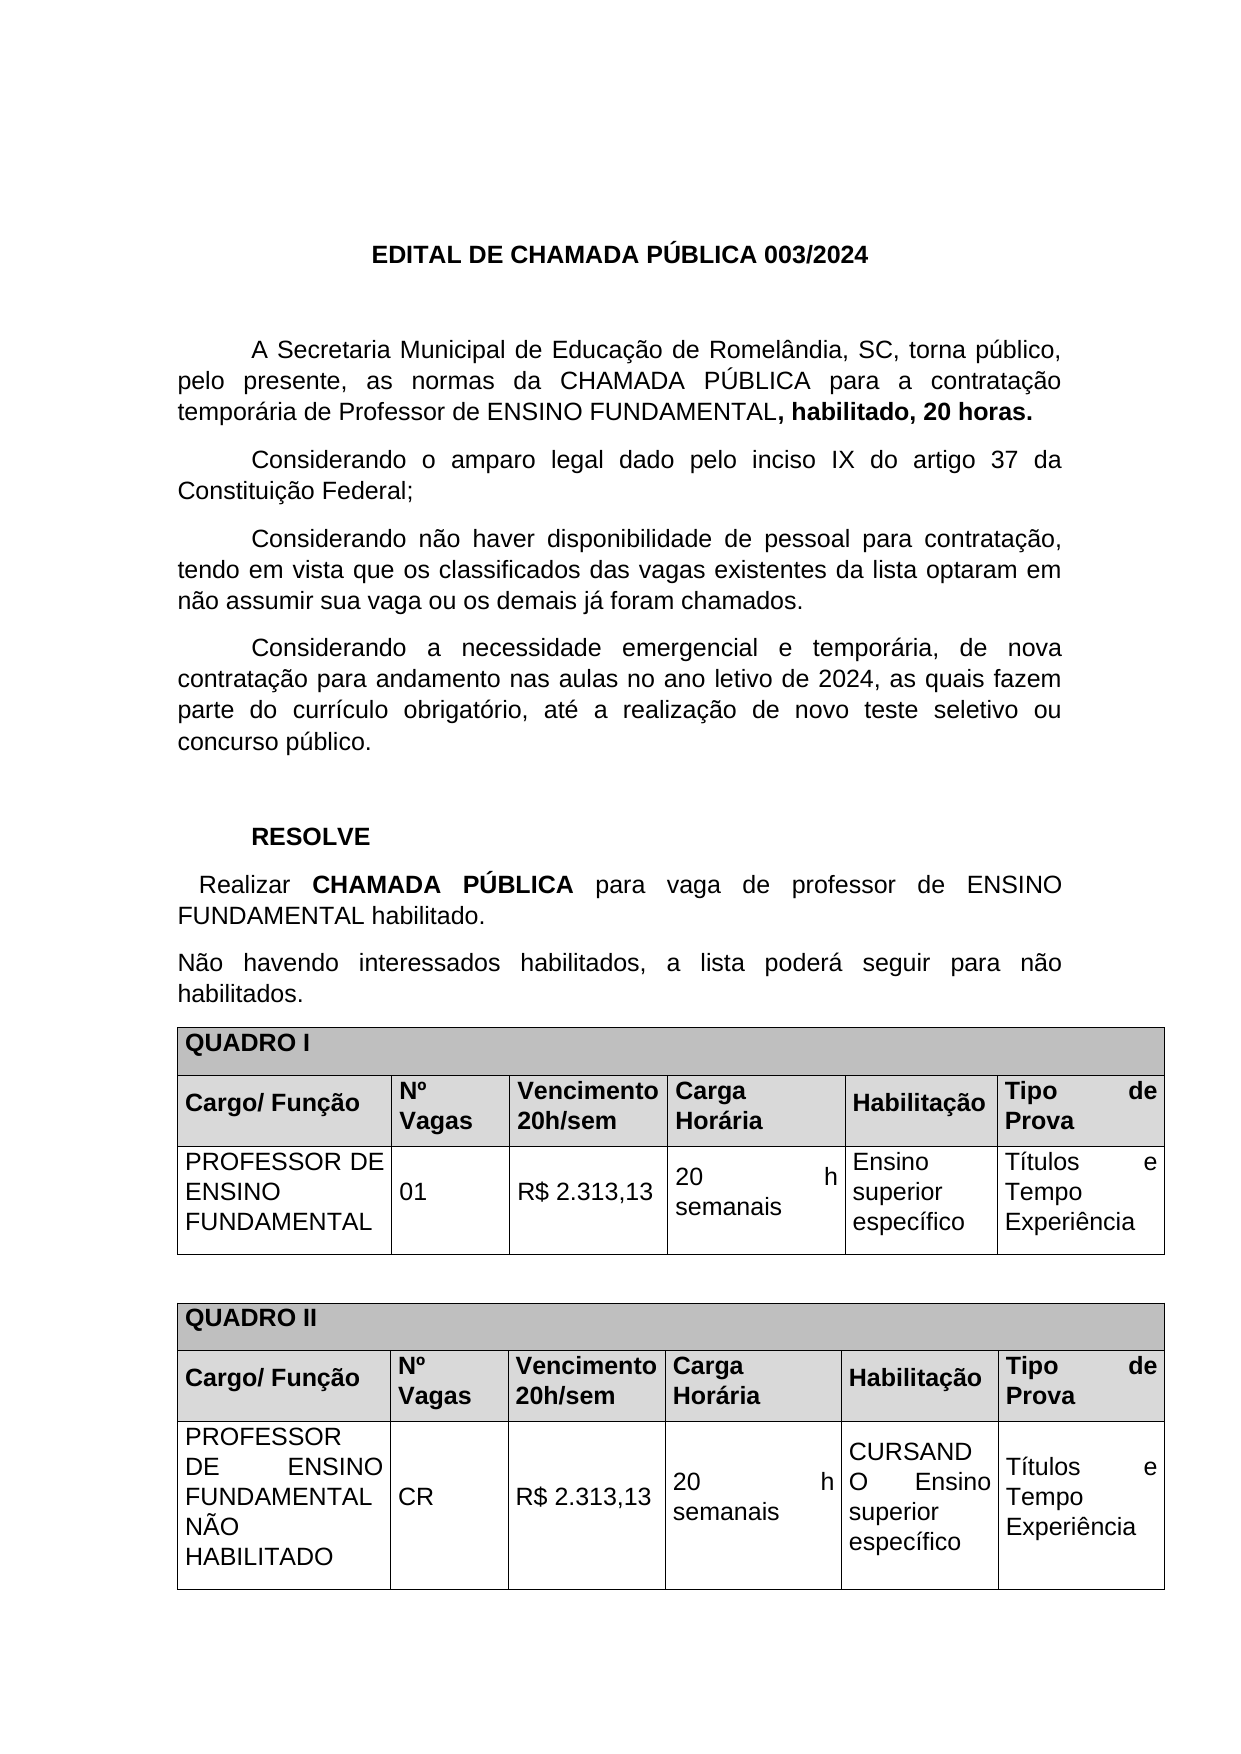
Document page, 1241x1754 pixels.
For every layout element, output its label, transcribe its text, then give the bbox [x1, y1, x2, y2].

table_cell Carga Horária [668, 1076, 845, 1146]
text Considerando não haver disponibilidade de pessoal para contratação, tendo em vista que os classificados das vagas existentes da lista optaram em não assumir sua vaga ou os demais já foram chamados. [177, 524, 1063, 614]
table_cell Vencimento 20h/sem [510, 1076, 667, 1146]
table_cell Títulos e Tempo Experiência [999, 1422, 1164, 1589]
table_cell Cargo/ Função [178, 1076, 391, 1146]
text A Secretaria Municipal de Educação de Romelândia, SC, torna público, pelo presente, as normas da CHAMADA PÚBLICA para a contratação temporária de Professor de ENSINO FUNDAMENTAL, habilitado, 20 horas. [177, 335, 1063, 426]
table_cell Títulos e Tempo Experiência [998, 1147, 1164, 1254]
text Não havendo interessados habilitados, a lista poderá seguir para não habilitados. [177, 948, 1063, 1008]
table_cell 20 h semanais [668, 1147, 845, 1254]
table_cell R$ 2.313,13 [510, 1147, 667, 1254]
table_cell PROFESSOR DE ENSINO FUNDAMENTAL NÃO HABILITADO [178, 1422, 390, 1589]
table_cell Cargo/ Função [178, 1351, 390, 1421]
table_cell Nº Vagas [391, 1351, 508, 1421]
text Considerando a necessidade emergencial e temporária, de nova contratação para andamento nas aulas no ano letivo de 2024, as quais fazem parte do currículo obrigatório, até a realização de novo teste seletivo ou concurso público. [177, 633, 1063, 755]
text RESOLVE [177, 822, 1063, 851]
table_cell Ensino superior específico [846, 1147, 997, 1254]
table_cell Vencimento 20h/sem [509, 1351, 665, 1421]
table_cell 20 h semanais [666, 1422, 841, 1589]
text EDITAL DE CHAMADA PÚBLICA 003/2024 [177, 240, 1063, 268]
table_cell PROFESSOR DE ENSINO FUNDAMENTAL [178, 1147, 391, 1254]
table_cell Tipo de Prova [999, 1351, 1164, 1421]
text Realizar CHAMADA PÚBLICA para vaga de professor de ENSINO FUNDAMENTAL habilitado. [177, 870, 1063, 929]
table_cell Habilitação [846, 1076, 997, 1146]
text Considerando o amparo legal dado pelo inciso IX do artigo 37 da Constituição Federal; [177, 445, 1063, 505]
table_cell CURSANDO Ensino superior específico [842, 1422, 998, 1589]
table_header QUADRO II [178, 1304, 1164, 1350]
table_cell Nº Vagas [392, 1076, 509, 1146]
table_cell Habilitação [842, 1351, 998, 1421]
table_cell 01 [392, 1147, 509, 1254]
table_cell Tipo de Prova [998, 1076, 1164, 1146]
table_cell CR [391, 1422, 508, 1589]
table_cell R$ 2.313,13 [509, 1422, 665, 1589]
table_header QUADRO I [178, 1028, 1164, 1075]
table_cell Carga Horária [666, 1351, 841, 1421]
